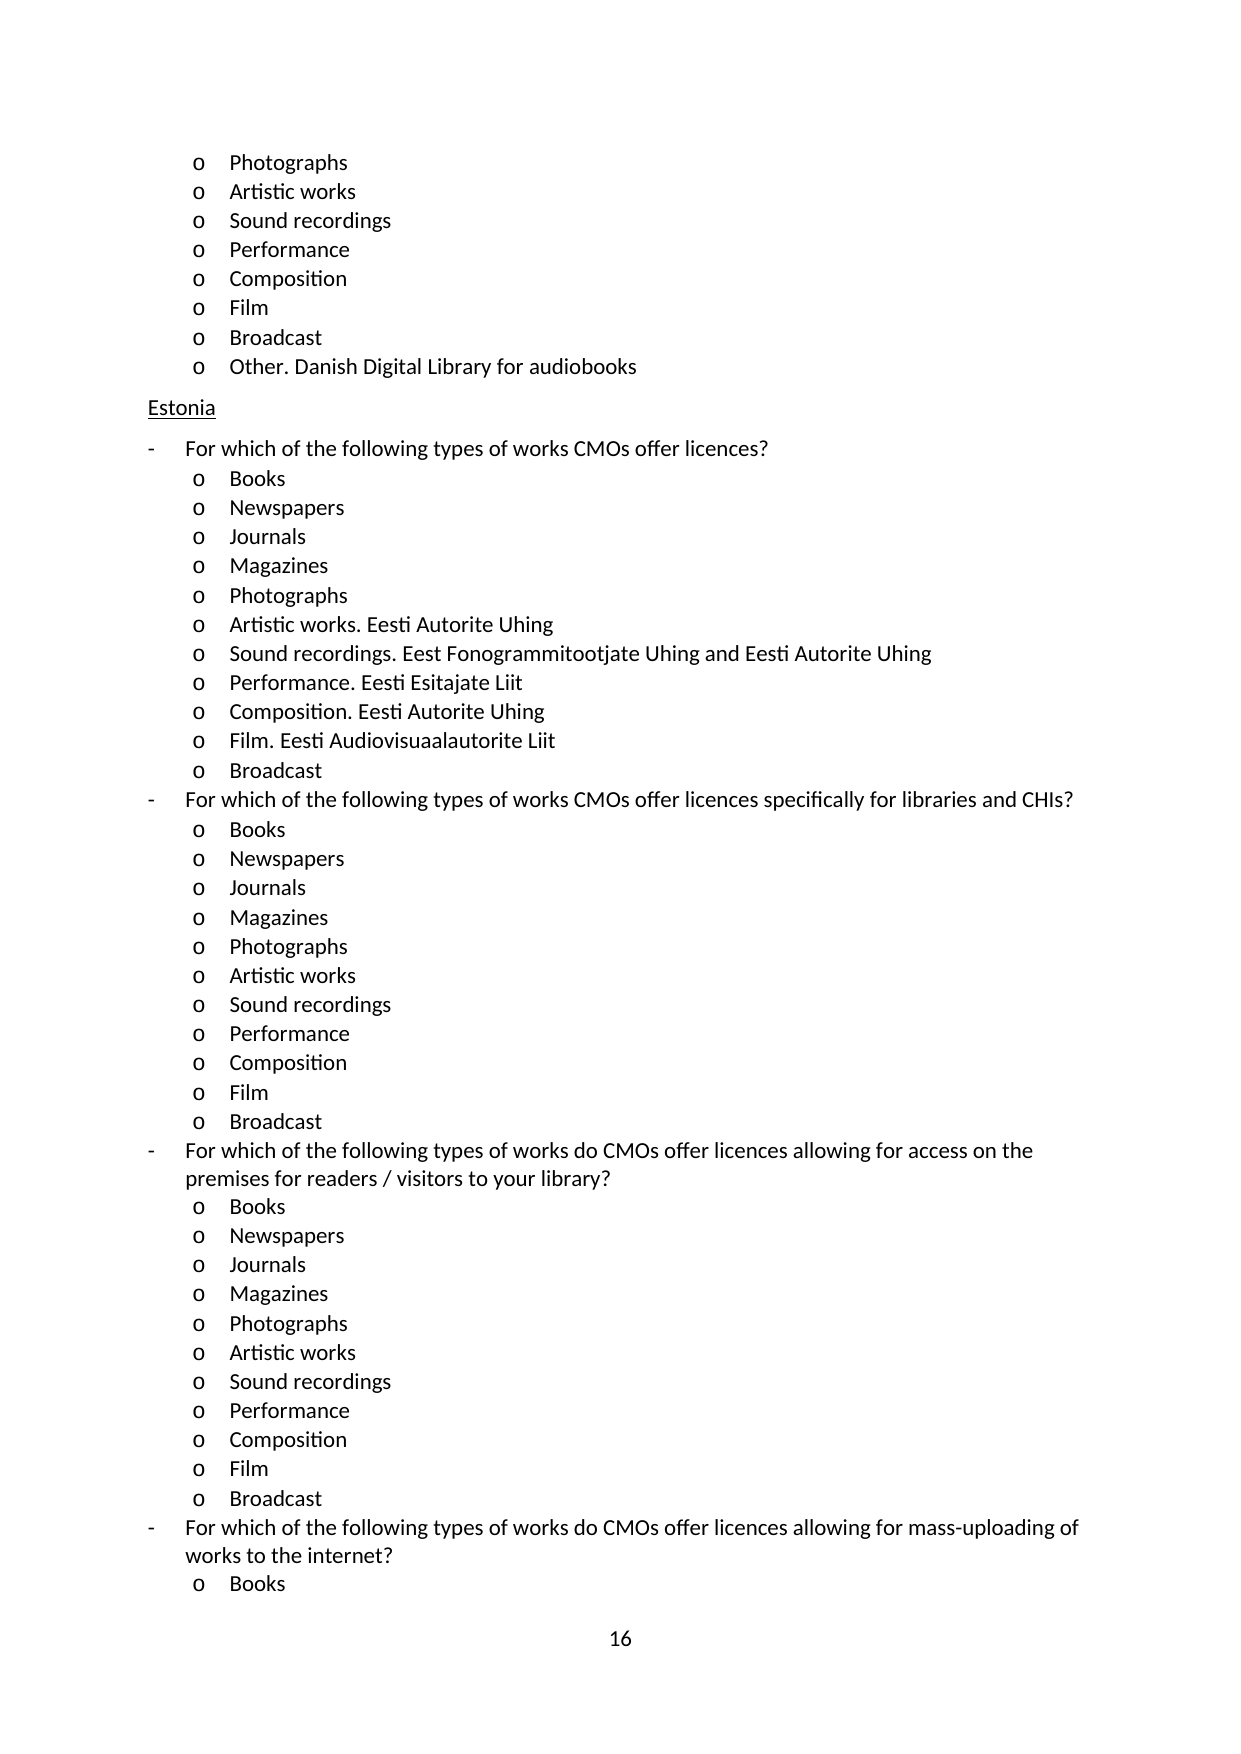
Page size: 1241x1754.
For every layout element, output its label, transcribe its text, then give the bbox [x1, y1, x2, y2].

list For which of the following types of works CMOs offer licences specifically for libraries and CHIs? [148, 785, 1093, 813]
list Sound recordings. Eest Fonogrammitootjate Uhing and Eesti Autorite Uhing [192, 639, 1093, 668]
list Books [192, 464, 1093, 493]
list Artistic works [192, 961, 1093, 990]
list Composition [192, 1425, 1093, 1454]
list Performance [192, 1019, 1093, 1048]
list Journals [192, 522, 1093, 552]
list Books [192, 1569, 1093, 1598]
list Artistic works [192, 177, 1093, 206]
list Photographs [192, 581, 1093, 610]
list For which of the following types of works do CMOs offer licences allowing for access on the premises for readers / visitors to your library? [148, 1136, 1093, 1192]
list Books [192, 1192, 1093, 1221]
list Film. Eesti Audiovisuaalautorite Liit [192, 727, 1093, 756]
list Performance. Eesti Esitajate Liit [192, 668, 1093, 697]
list Books [192, 815, 1093, 844]
list Newspapers [192, 1221, 1093, 1250]
list Journals [192, 873, 1093, 903]
list Broadcast [192, 1107, 1093, 1136]
list Photographs [192, 148, 1093, 177]
list Composition. Eesti Autorite Uhing [192, 697, 1093, 727]
list Composition [192, 264, 1093, 293]
list Photographs [192, 932, 1093, 961]
list Performance [192, 235, 1093, 264]
list Film [192, 1454, 1093, 1484]
list Artistic works [192, 1338, 1093, 1367]
list Sound recordings [192, 990, 1093, 1019]
list Broadcast [192, 1484, 1093, 1513]
list Sound recordings [192, 206, 1093, 235]
list Magazines [192, 1279, 1093, 1309]
list Sound recordings [192, 1367, 1093, 1396]
list For which of the following types of works do CMOs offer licences allowing for mass-uploading of works to the internet? [148, 1513, 1093, 1569]
list For which of the following types of works CMOs offer licences? [148, 434, 1093, 462]
list Artistic works. Eesti Autorite Uhing [192, 610, 1093, 639]
list Broadcast [192, 323, 1093, 352]
list Newspapers [192, 493, 1093, 522]
list Composition [192, 1048, 1093, 1078]
list Broadcast [192, 756, 1093, 785]
list Performance [192, 1396, 1093, 1425]
list Magazines [192, 903, 1093, 932]
list Magazines [192, 552, 1093, 581]
text Estonia [148, 393, 1093, 421]
list Film [192, 1078, 1093, 1107]
list Photographs [192, 1309, 1093, 1338]
list Other. Danish Digital Library for audiobooks [192, 352, 1093, 381]
list Journals [192, 1250, 1093, 1279]
list Film [192, 293, 1093, 323]
list Newspapers [192, 844, 1093, 873]
